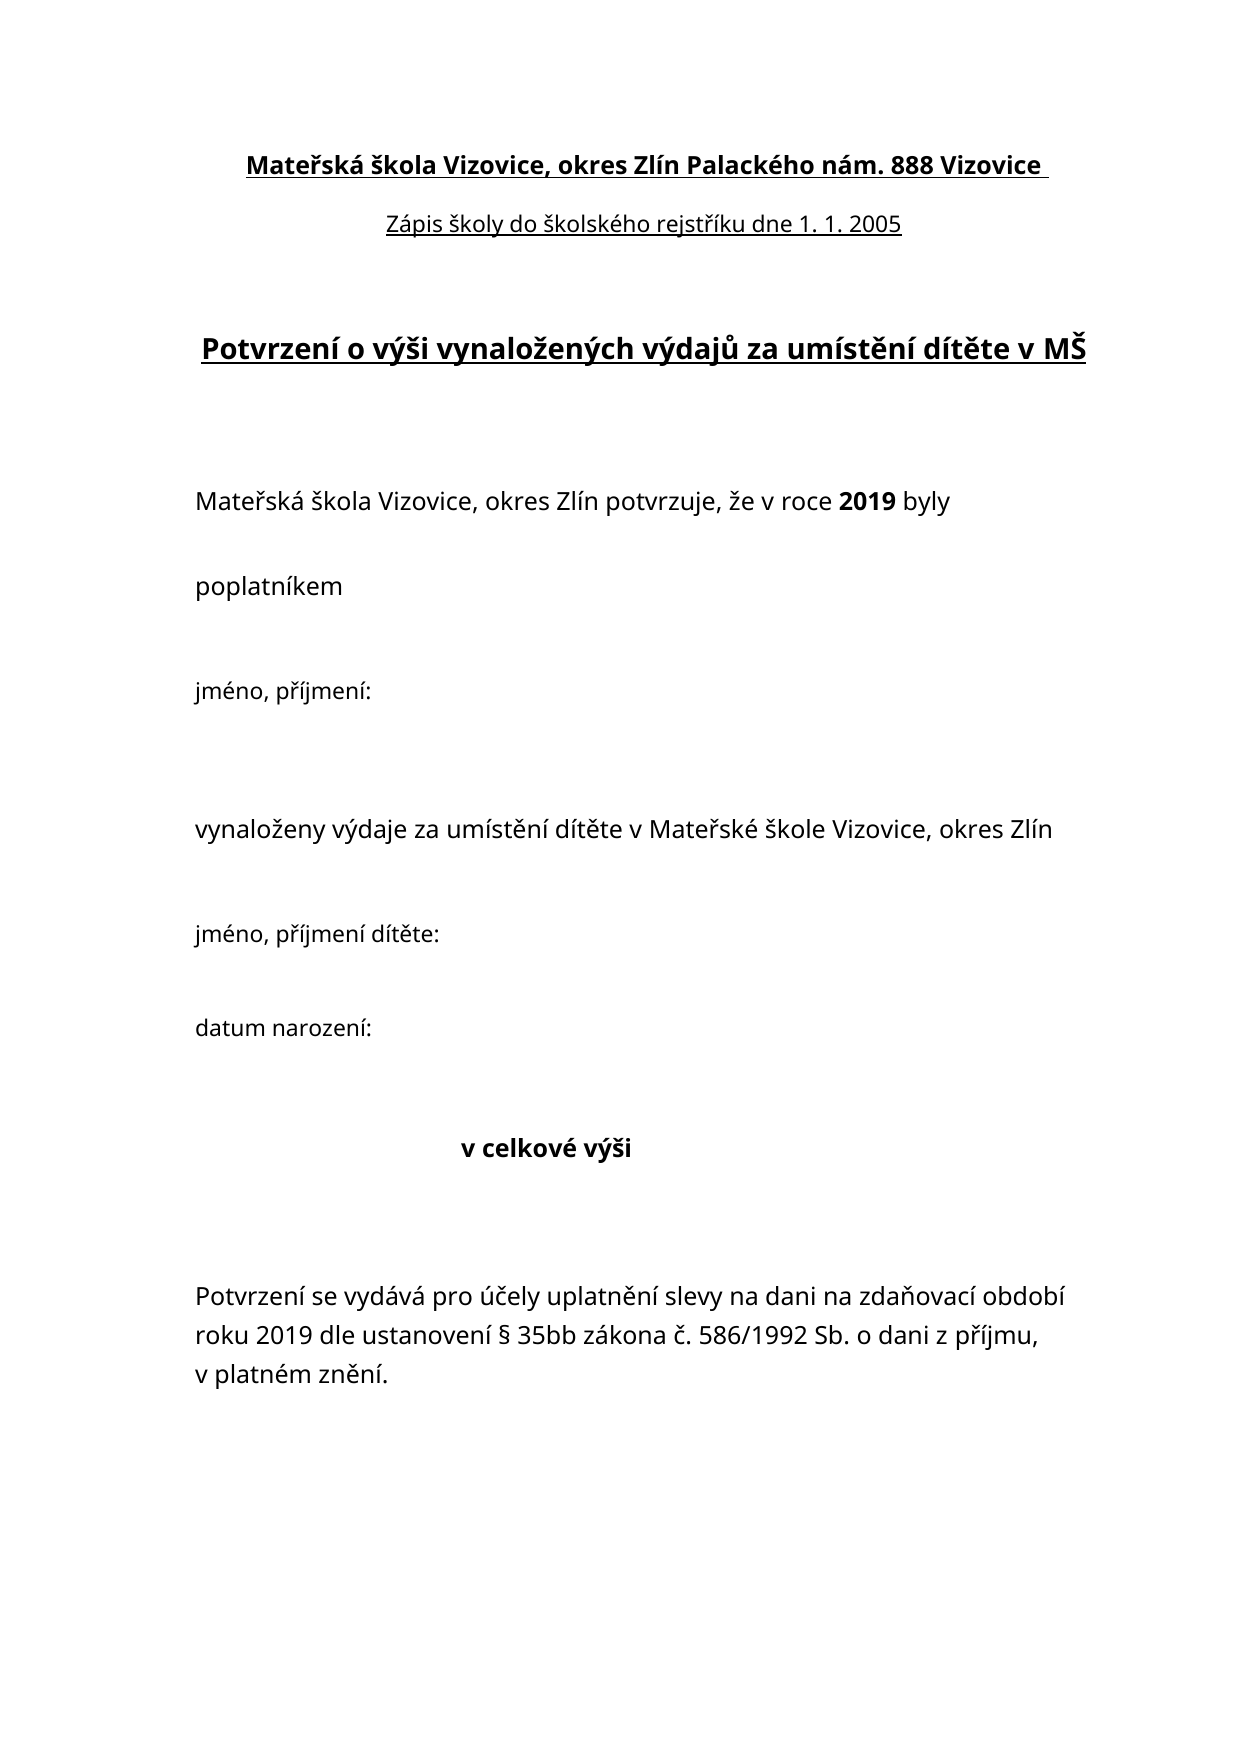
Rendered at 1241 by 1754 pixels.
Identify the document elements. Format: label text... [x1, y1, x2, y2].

text datum narození: [195, 1012, 1092, 1043]
text Mateřská škola Vizovice, okres Zlín potvrzuje, že v roce 2019 byly poplatníkem [195, 484, 1092, 603]
text Zápis školy do školského rejstříku dne 1. 1. 2005 [195, 208, 1092, 239]
text vynaloženy výdaje za umístění dítěte v Mateřské škole Vizovice, okres Zlín [195, 811, 1092, 845]
text jméno, příjmení dítěte: [195, 918, 1092, 949]
text Potvrzení o výši vynaložených výdajů za umístění dítěte v MŠ [195, 328, 1092, 368]
text Mateřská škola Vizovice, okres Zlín Palackého nám. 888 Vizovice [195, 148, 1092, 182]
text jméno, příjmení: [195, 675, 1092, 706]
text v celkové výši [195, 1131, 1092, 1165]
text Potvrzení se vydává pro účely uplatnění slevy na dani na zdaňovací období roku 2019 dle ustanovení § 35bb zákona č. 586/1992 Sb. o dani z příjmu, v platném znění. [195, 1278, 1092, 1391]
